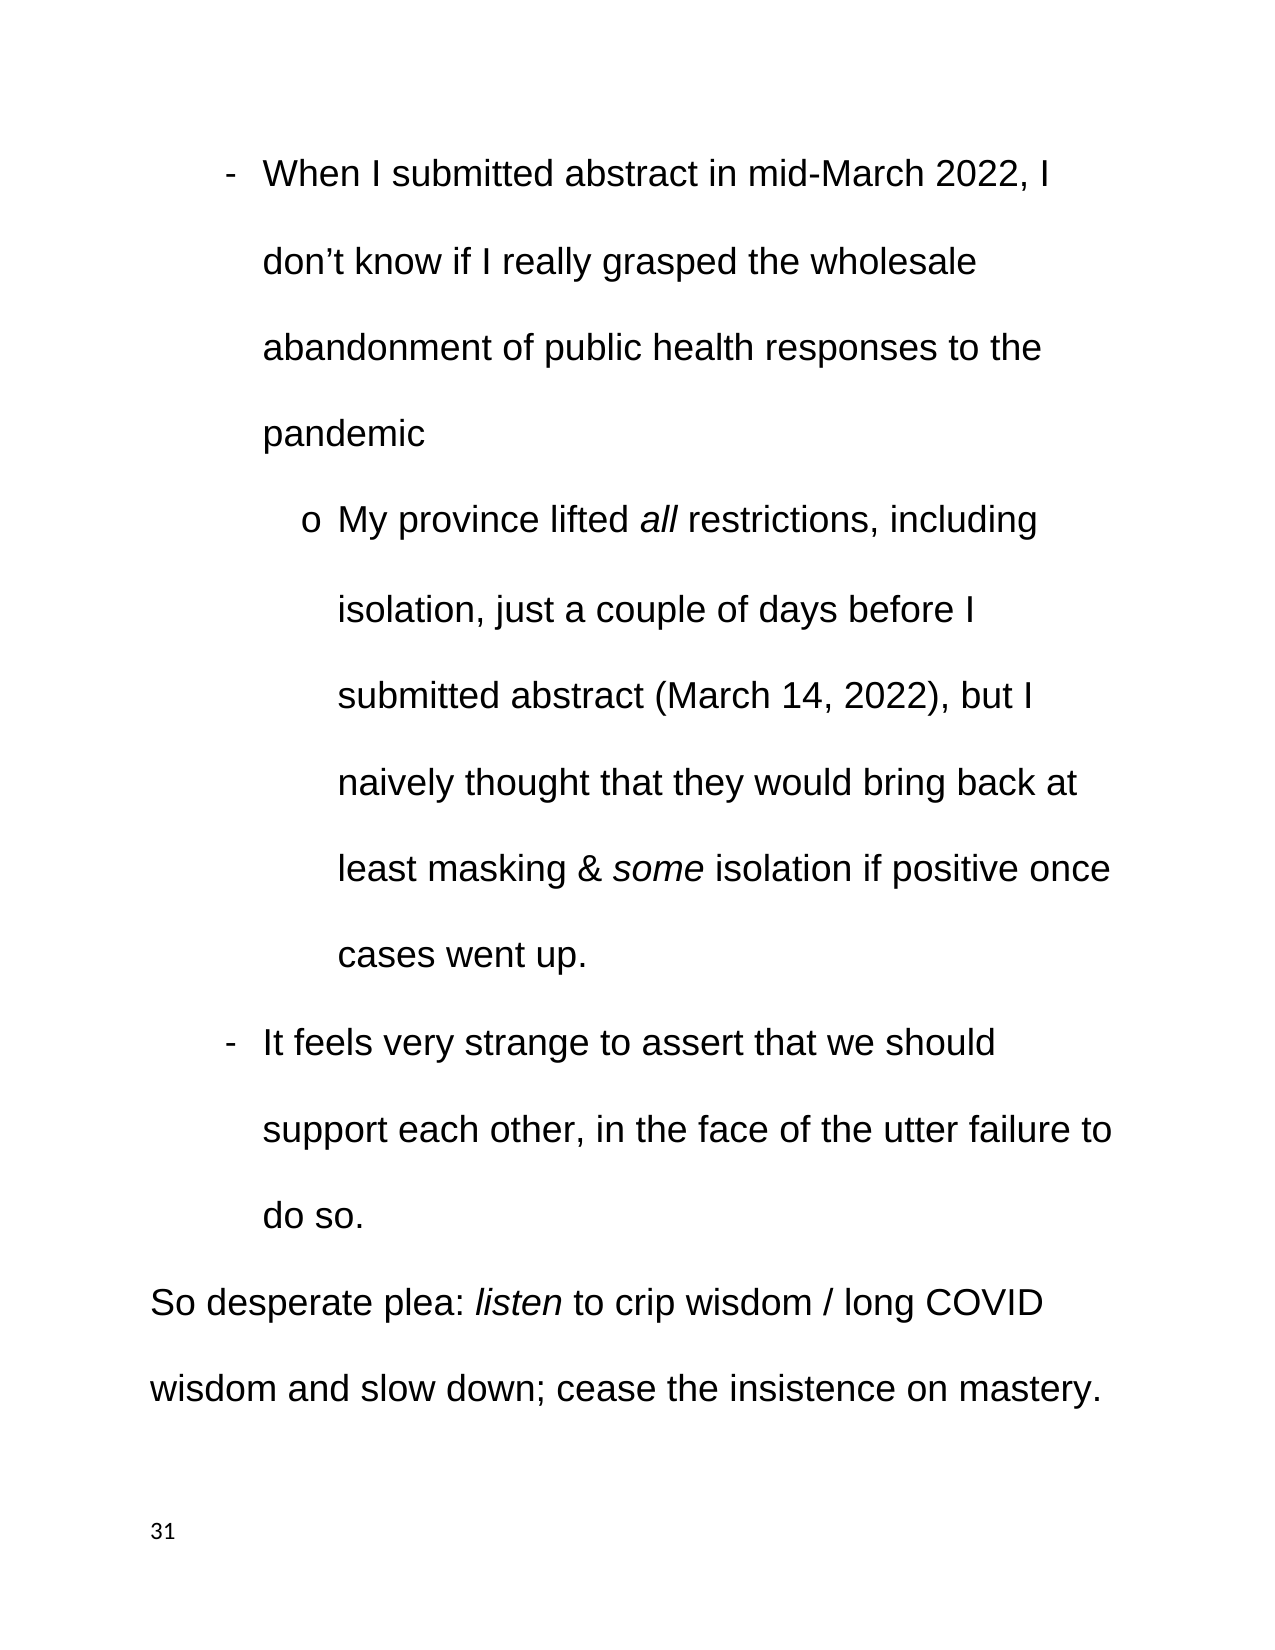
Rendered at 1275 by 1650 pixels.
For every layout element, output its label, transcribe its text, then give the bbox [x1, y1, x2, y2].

list It feels very strange to assert that we should support each other, in the face of the utter failure to do so. [225, 1018, 1125, 1237]
list My province lifted all restrictions, including isolation, just a couple of days before I submitted abstract (March 14, 2022), but I naively thought that they would bring back at least masking & some isolation if positive once cases went up. [300, 498, 1125, 975]
list When I submitted abstract in mid-March 2022, I don’t know if I really grasped the wholesale abandonment of public health responses to the pandemic [225, 150, 1125, 454]
text So desperate plea: listen to crip wisdom / long COVID wisdom and slow down; cease the insistence on mastery. [150, 1280, 1125, 1409]
